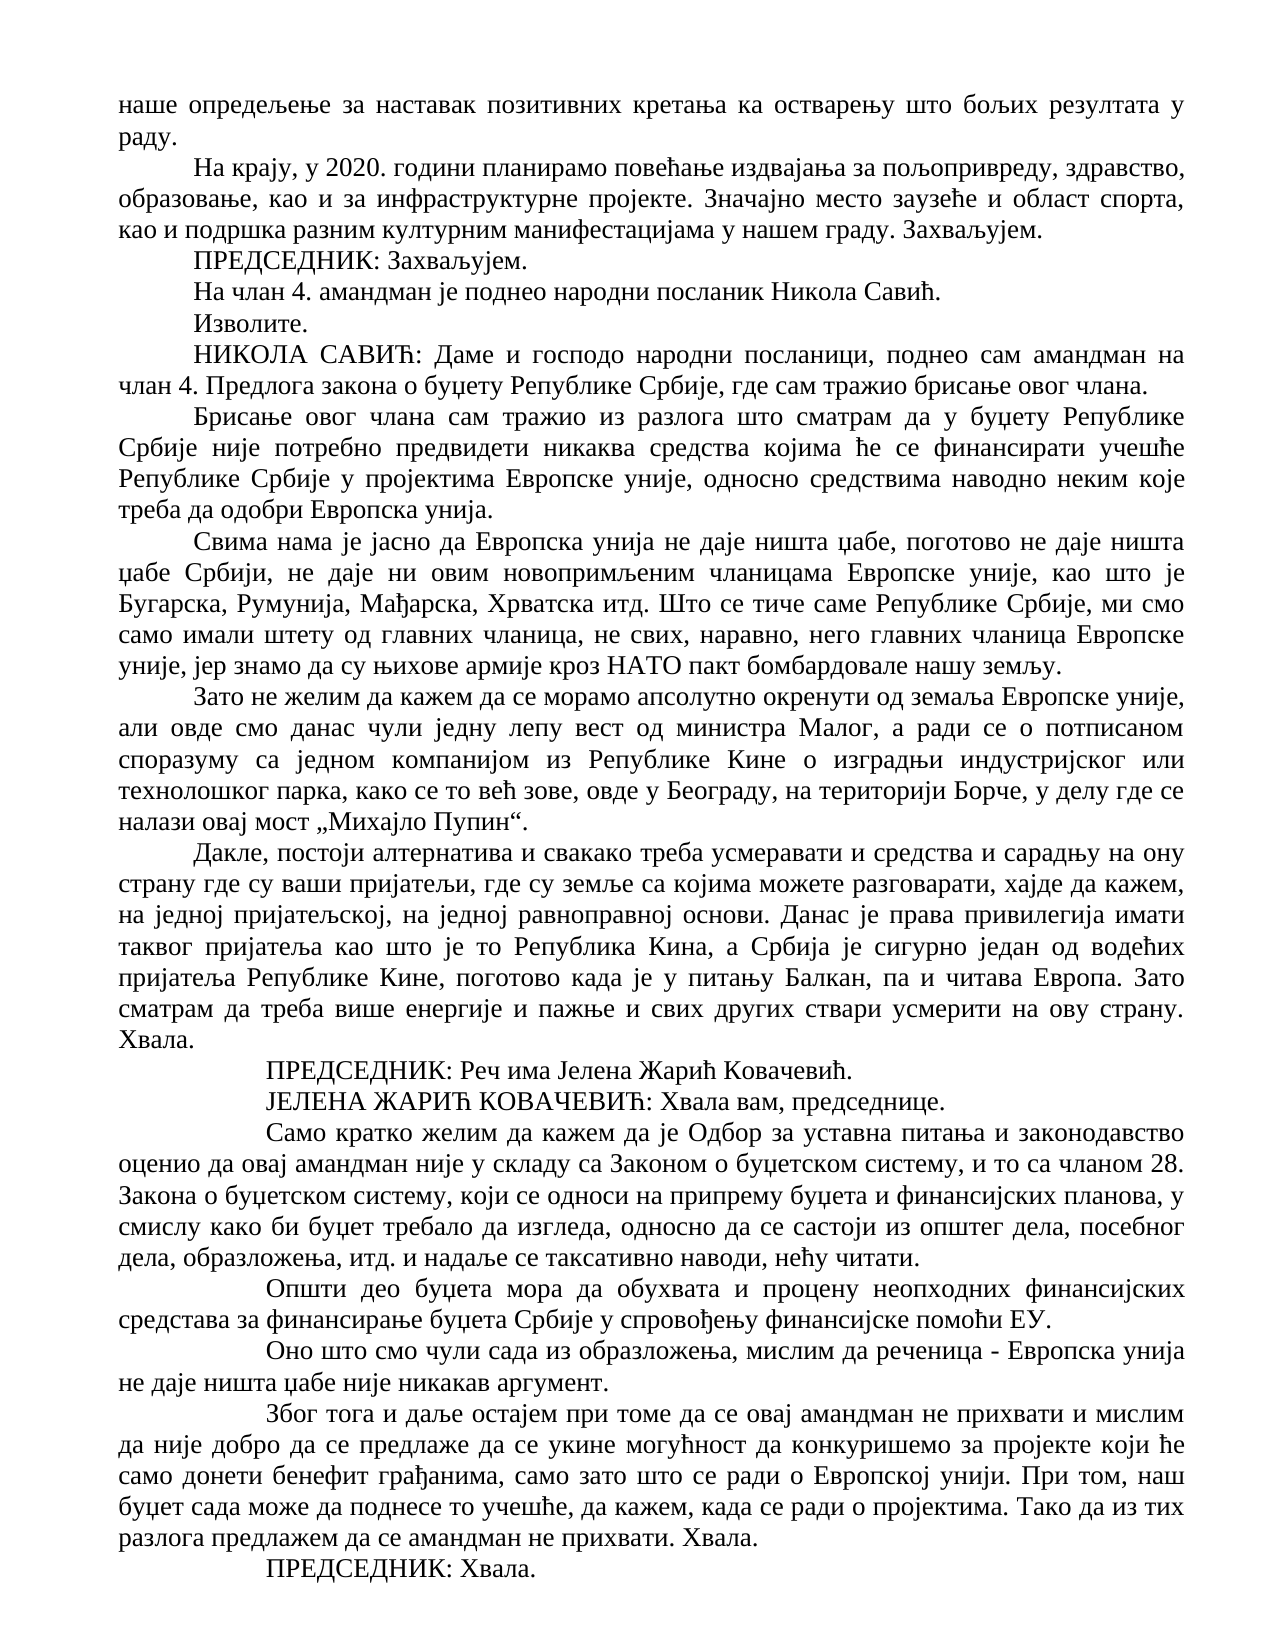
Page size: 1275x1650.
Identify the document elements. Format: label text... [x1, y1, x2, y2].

text ПРЕДСЕДНИК: Захваљујем. [118, 244, 1186, 276]
text Брисање овог члана сам тражио из разлога што сматрам да у буџету Републике Србије није потребно предвидети никаква средства којима ће се финансирати учешће Републике Србије у пројектима Европске уније, односно средствима наводно неким које треба да одобри Европска унија. [118, 400, 1186, 525]
text Само кратко желим да кажем да је Одбор за уставна питања и законодавство оценио да овај амандман није у складу са Законом о буџетском систему, и то са чланом 28. Закона о буџетском систему, који се односи на припрему буџета и финансијских планова, у смислу како би буџет требало да изгледа, односно да се састоји из општег дела, посебног дела, образложења, итд. и надаље се таксативно наводи, нећу читати. [118, 1116, 1186, 1272]
text Оно што смо чули сада из образложења, мислим да реченица - Европска унија не даје ништа џабе није никакав аргумент. [118, 1334, 1186, 1397]
text ПРЕДСЕДНИК: Реч има Јелена Жарић Ковачевић. [118, 1054, 1186, 1085]
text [118, 89, 1186, 151]
text Општи део буџета мора да обухвата и процену неопходних финансијских средстава за финансирање буџета Србије у спровођењу финансијске помоћи ЕУ. [118, 1272, 1186, 1334]
text Дакле, постоји алтернатива и свакако треба усмеравати и средства и сарадњу на ону страну где су ваши пријатељи, где су земље са којима можете разговарати, хајде да кажем, на једној пријатељској, на једној равноправној основи. Данас је права привилегија имати таквог пријатеља као што је то Република Кина, а Србија је сигурно један од водећих пријатеља Републике Кине, поготово када је у питању Балкан, па и читава Европа. Зато сматрам да треба више енергије и пажње и свих других ствари усмерити на ову страну. Хвала. [118, 836, 1186, 1054]
text На крају, у 2020. години планирамо повећање издвајања за пољопривреду, здравство, образовање, као и за инфраструктурне пројекте. Значајно место заузеће и област спорта, као и подршка разним културним манифестацијама у нашем граду. Захваљујем. [118, 151, 1186, 244]
text ЈЕЛЕНА ЖАРИЋ КОВАЧЕВИЋ: Хвала вам, председнице. [118, 1085, 1186, 1116]
text НИКОЛА САВИЋ: Даме и господо народни посланици, поднео сам амандман на члан 4. Предлога закона о буџету Републике Србије, где сам тражио брисање овог члана. [118, 338, 1186, 400]
text Свима нама је јасно да Европска унија не даје ништа џабе, поготово не даје ништа џабе Србији, не даје ни овим новопримљеним чланицама Европске уније, као што је Бугарска, Румунија, Мађарска, Хрватска итд. Што се тиче саме Републике Србије, ми смо само имали штету од главних чланица, не свих, наравно, него главних чланица Европске уније, јер знамо да су њихове армије кроз НАТО пакт бомбардовале нашу земљу. [118, 525, 1186, 680]
text ПРЕДСЕДНИК: Хвала. [118, 1552, 1186, 1584]
text На члан 4. амандман је поднео народни посланик Никола Савић. [118, 276, 1186, 307]
text Зато не желим да кажем да се морамо апсолутно окренути од земаља Европске уније, али овде смо данас чули једну лепу вест од министра Малог, а ради се о потписаном споразуму са једном компанијом из Републике Кине о изградњи индустријског или технолошког парка, како се то већ зове, овде у Београду, на територији Борче, у делу где се налази овај мост „Михајло Пупин“. [118, 680, 1186, 836]
text Изволите. [118, 307, 1186, 338]
text Због тога и даље остајем при томе да се овај амандман не прихвати и мислим да није добро да се предлаже да се укине могућност да конкуришемо за пројекте који ће само донети бенефит грађанима, само зато што се ради о Европској унији. При том, наш буџет сада може да поднесе то учешће, да кажем, када се ради о пројектима. Тако да из тих разлога предлажем да се амандман не прихвати. Хвала. [118, 1397, 1186, 1552]
